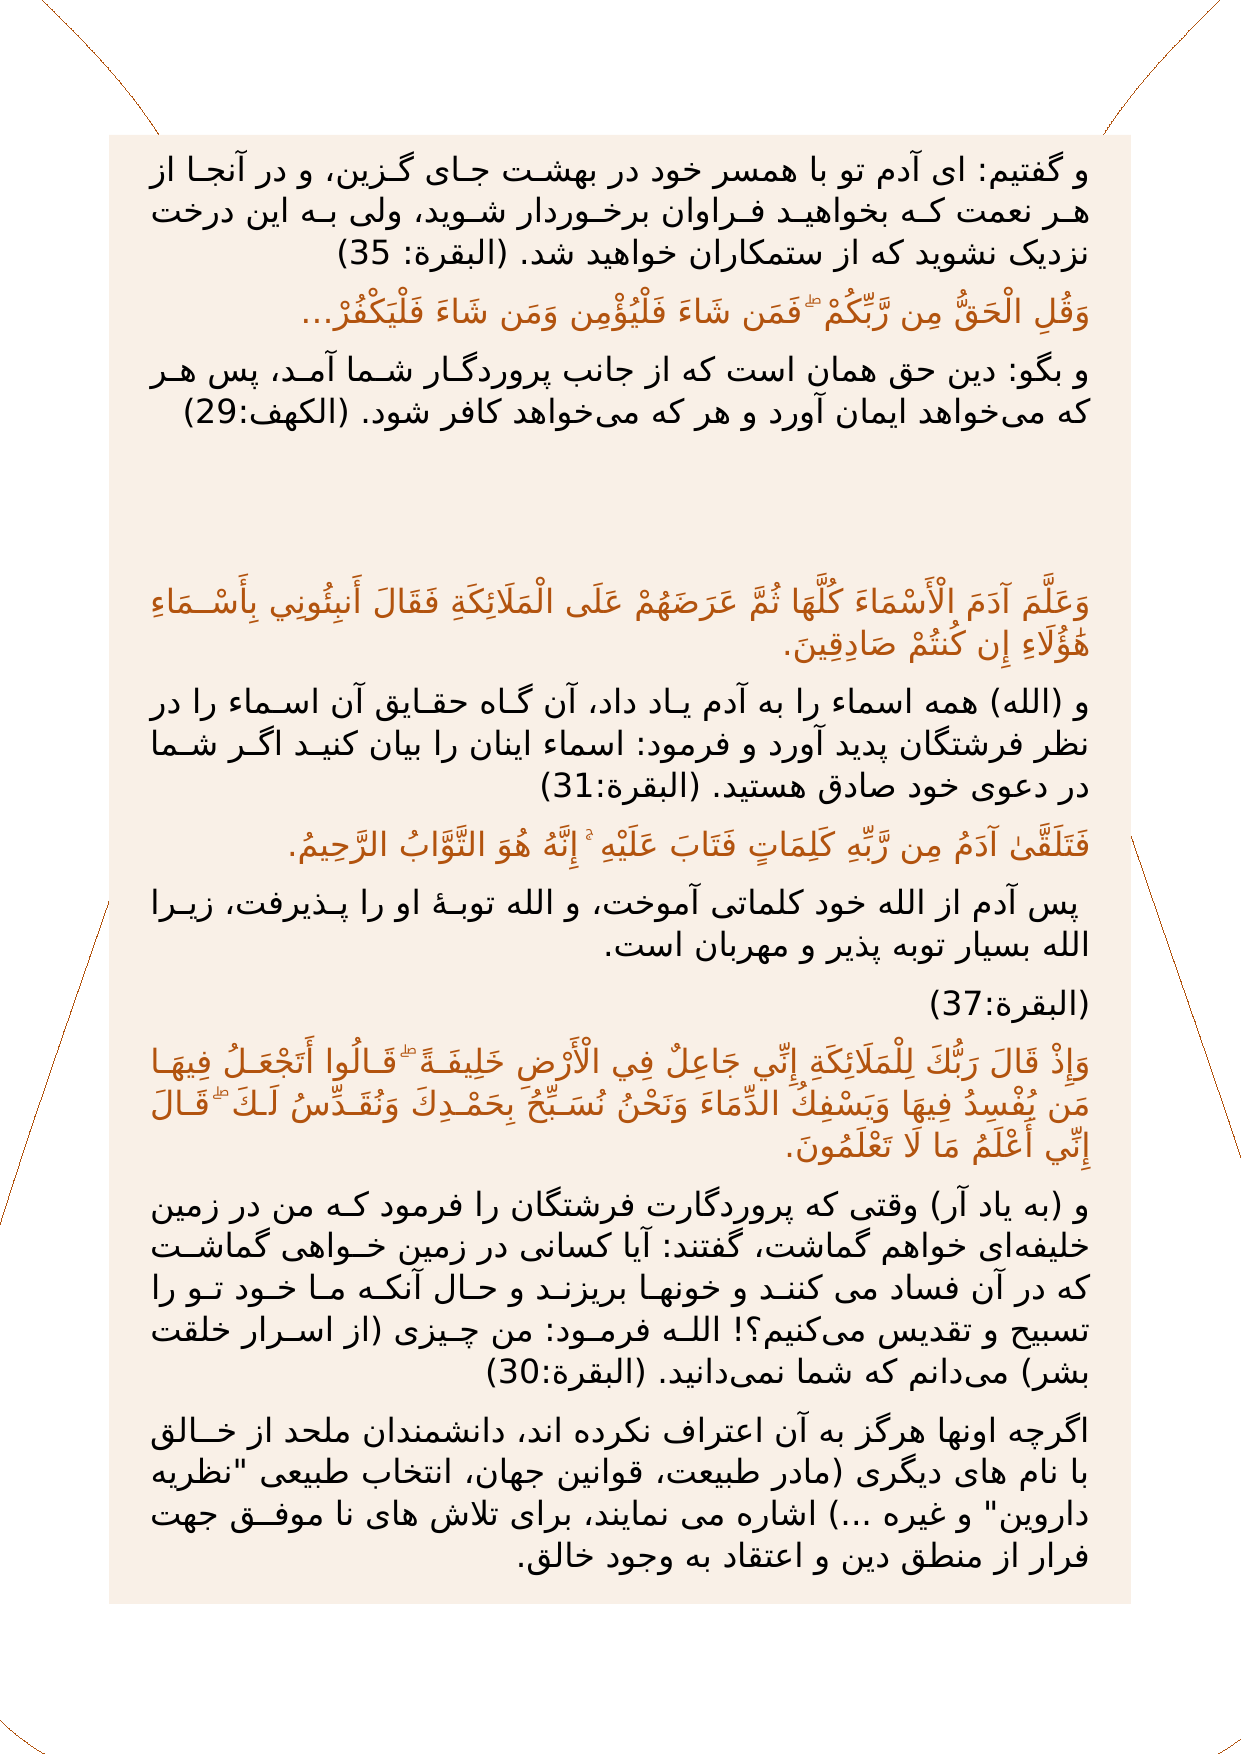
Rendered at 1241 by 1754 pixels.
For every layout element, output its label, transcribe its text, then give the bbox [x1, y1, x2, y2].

text فَتَلَقَّىٰ آدَمُ مِن رَّبِّهِ كَلِمَاتٍ فَتَابَ عَلَيْهِ ۚ إِنَّهُ هُوَ التَّوَّابُ الرَّحِيمُ. [150, 825, 1090, 864]
text و گفتیم: ای آدم تو با همسر خود در بهشت جای گزین، و در آنجا از هر نعمت که بخواهید فراوان برخوردار شوید، ولی به این درخت نزدیک نشوید که از ستمکاران خواهید شد. (البقرة: 35) [150, 150, 1090, 273]
text و بگو: دین حق همان است که از جانب پروردگار شما آمد، پس هر که می‌خواهد ایمان آورد و هر که می‌خواهد کافر شود. (الكهف:29) [150, 351, 1090, 432]
text (البقرة:37) [150, 984, 1090, 1023]
text وَعَلَّمَ آدَمَ الْأَسْمَاءَ كُلَّهَا ثُمَّ عَرَضَهُمْ عَلَى الْمَلَائِكَةِ فَقَالَ أَنبِئُونِي بِأَسْمَاءِ هَٰؤُلَاءِ إِن كُنتُمْ صَادِقِينَ. [150, 582, 1090, 663]
text و (الله) همه اسماء را به آدم یاد داد، آن گاه حقایق آن اسماء را در نظر فرشتگان پدید آورد و فرمود: اسماء اینان را بیان کنید اگر شما در دعوی خود صادق هستید. (البقرة:31) [150, 683, 1090, 806]
text وَإِذْ قَالَ رَبُّكَ لِلْمَلَائِكَةِ إِنِّي جَاعِلٌ فِي الْأَرْضِ خَلِيفَةً ۖ قَالُوا أَتَجْعَلُ فِيهَا مَن يُفْسِدُ فِيهَا وَيَسْفِكُ الدِّمَاءَ وَنَحْنُ نُسَبِّحُ بِحَمْدِكَ وَنُقَدِّسُ لَكَ ۖ قَالَ إِنِّي أَعْلَمُ مَا لَا تَعْلَمُونَ. [150, 1043, 1090, 1165]
text پس آدم از الله خود کلماتی آموخت، و الله توبۀ او را پذیرفت، زیرا الله بسیار توبه‌ پذیر و مهربان است. [150, 884, 1090, 964]
text وَقُلِ الْحَقُّ مِن رَّبِّكُمْ ۖ فَمَن شَاءَ فَلْيُؤْمِن وَمَن شَاءَ فَلْيَكْفُرْ… [150, 292, 1090, 331]
text و (به یاد آر) وقتی که پروردگارت فرشتگان را فرمود که من در زمین خلیفه‌ای خواهم گماشت، گفتند: آیا کسانی در زمین خواهی گماشت که در آن فساد مى کنند و خونها بریزند و حال آنکه ما خود تو را تسبیح و تقدیس می‌کنیم؟! الله فرمود: من چیزی (از اسرار خلقت بشر) می‌دانم که شما نمی‌دانید. (البقرة:30) [150, 1185, 1090, 1391]
text اگرچه اونها هرگز به آن اعتراف نکرده اند، دانشمندان ملحد از خالق با نام های دیگری (مادر طبیعت، قوانین جهان، انتخاب طبیعی "نظریه داروین" و غیره ...) اشاره می نمایند، برای تلاش های نا موفق جهت فرار از منطق دین و اعتقاد به وجود خالق. [150, 1411, 1090, 1576]
